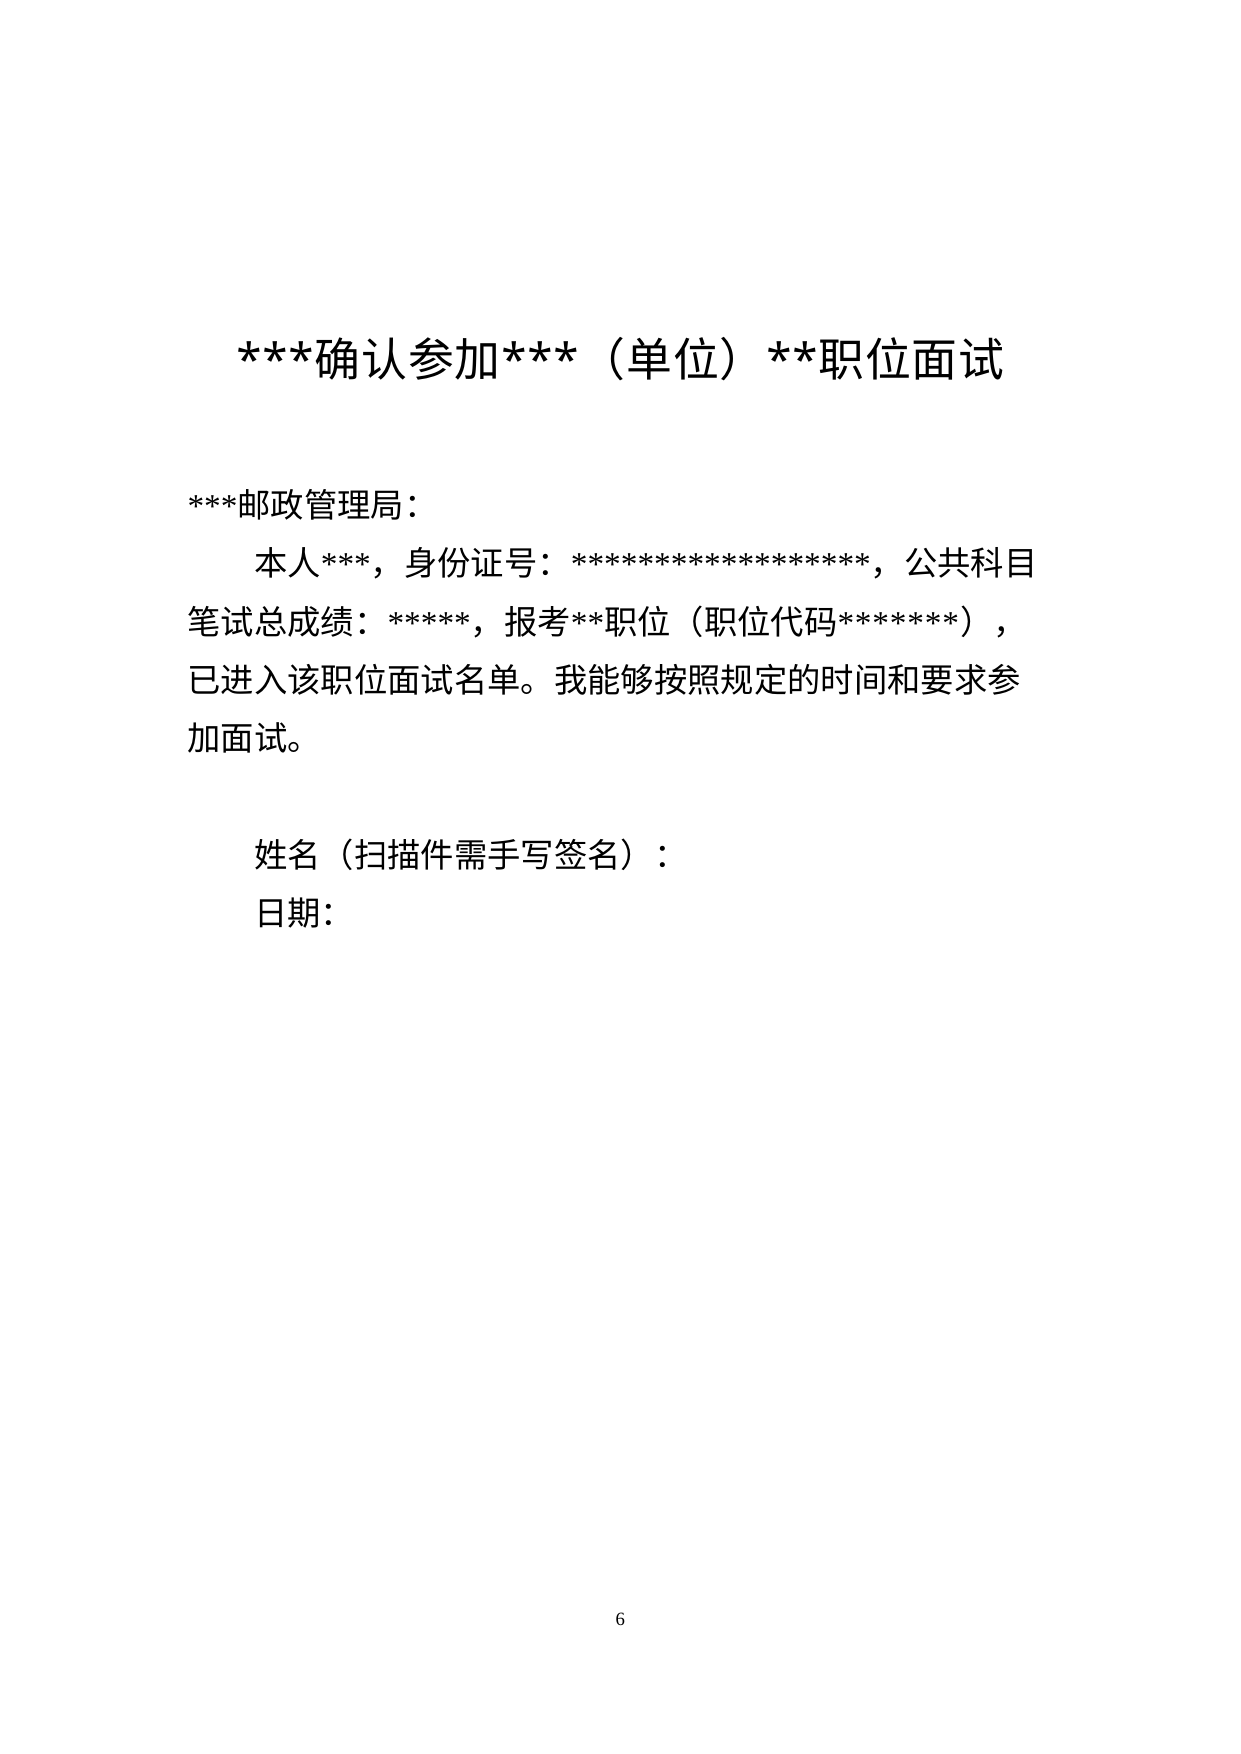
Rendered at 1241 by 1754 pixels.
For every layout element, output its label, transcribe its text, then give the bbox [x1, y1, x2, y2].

text 日期： [187, 879, 1053, 937]
text 姓名（扫描件需手写签名）： [187, 821, 1053, 879]
text 本人***，身份证号：******************，公共科目笔试总成绩：*****，报考**职位（职位代码*******），已进入该职位面试名单。我能够按照规定的时间和要求参加面试。 [187, 529, 1053, 762]
text ***邮政管理局： [187, 471, 1053, 529]
text ***确认参加***（单位）**职位面试 [187, 308, 1053, 406]
